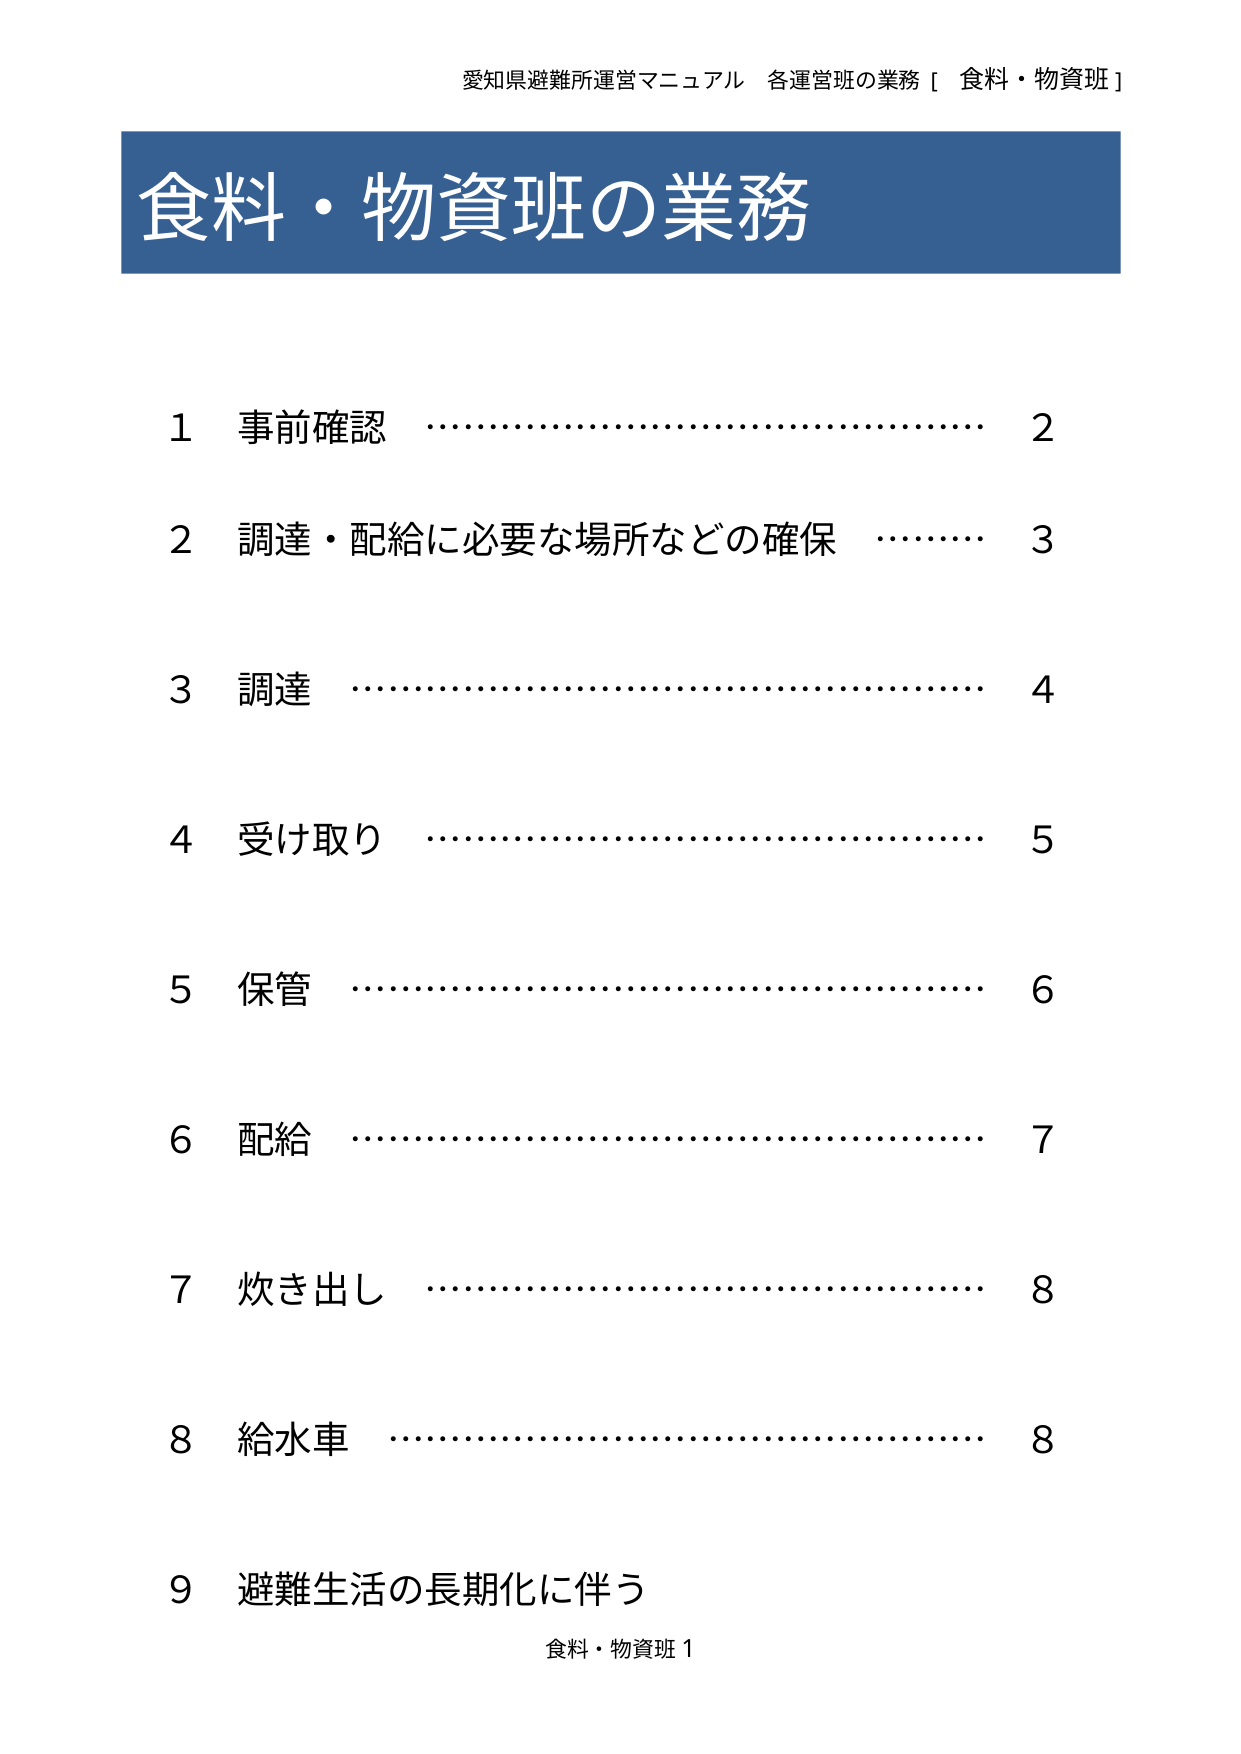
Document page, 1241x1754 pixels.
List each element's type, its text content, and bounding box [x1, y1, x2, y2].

text ４ 受け取り ……………………………………… ５ [162, 799, 1122, 874]
text ５ 保管 …………………………………………… ６ [162, 949, 1122, 1024]
text ３ 調達 …………………………………………… ４ [162, 649, 1122, 724]
text ６ 配給 …………………………………………… ７ [162, 1099, 1122, 1174]
text １ 事前確認 ……………………………………… ２ [162, 387, 1122, 462]
text ７ 炊き出し ……………………………………… ８ [162, 1249, 1122, 1324]
text ９ 避難生活の長期化に伴う [162, 1549, 1122, 1624]
text ８ 給水車 ………………………………………… ８ [162, 1399, 1122, 1474]
text ２ 調達・配給に必要な場所などの確保 ……… ３ [162, 499, 1122, 574]
